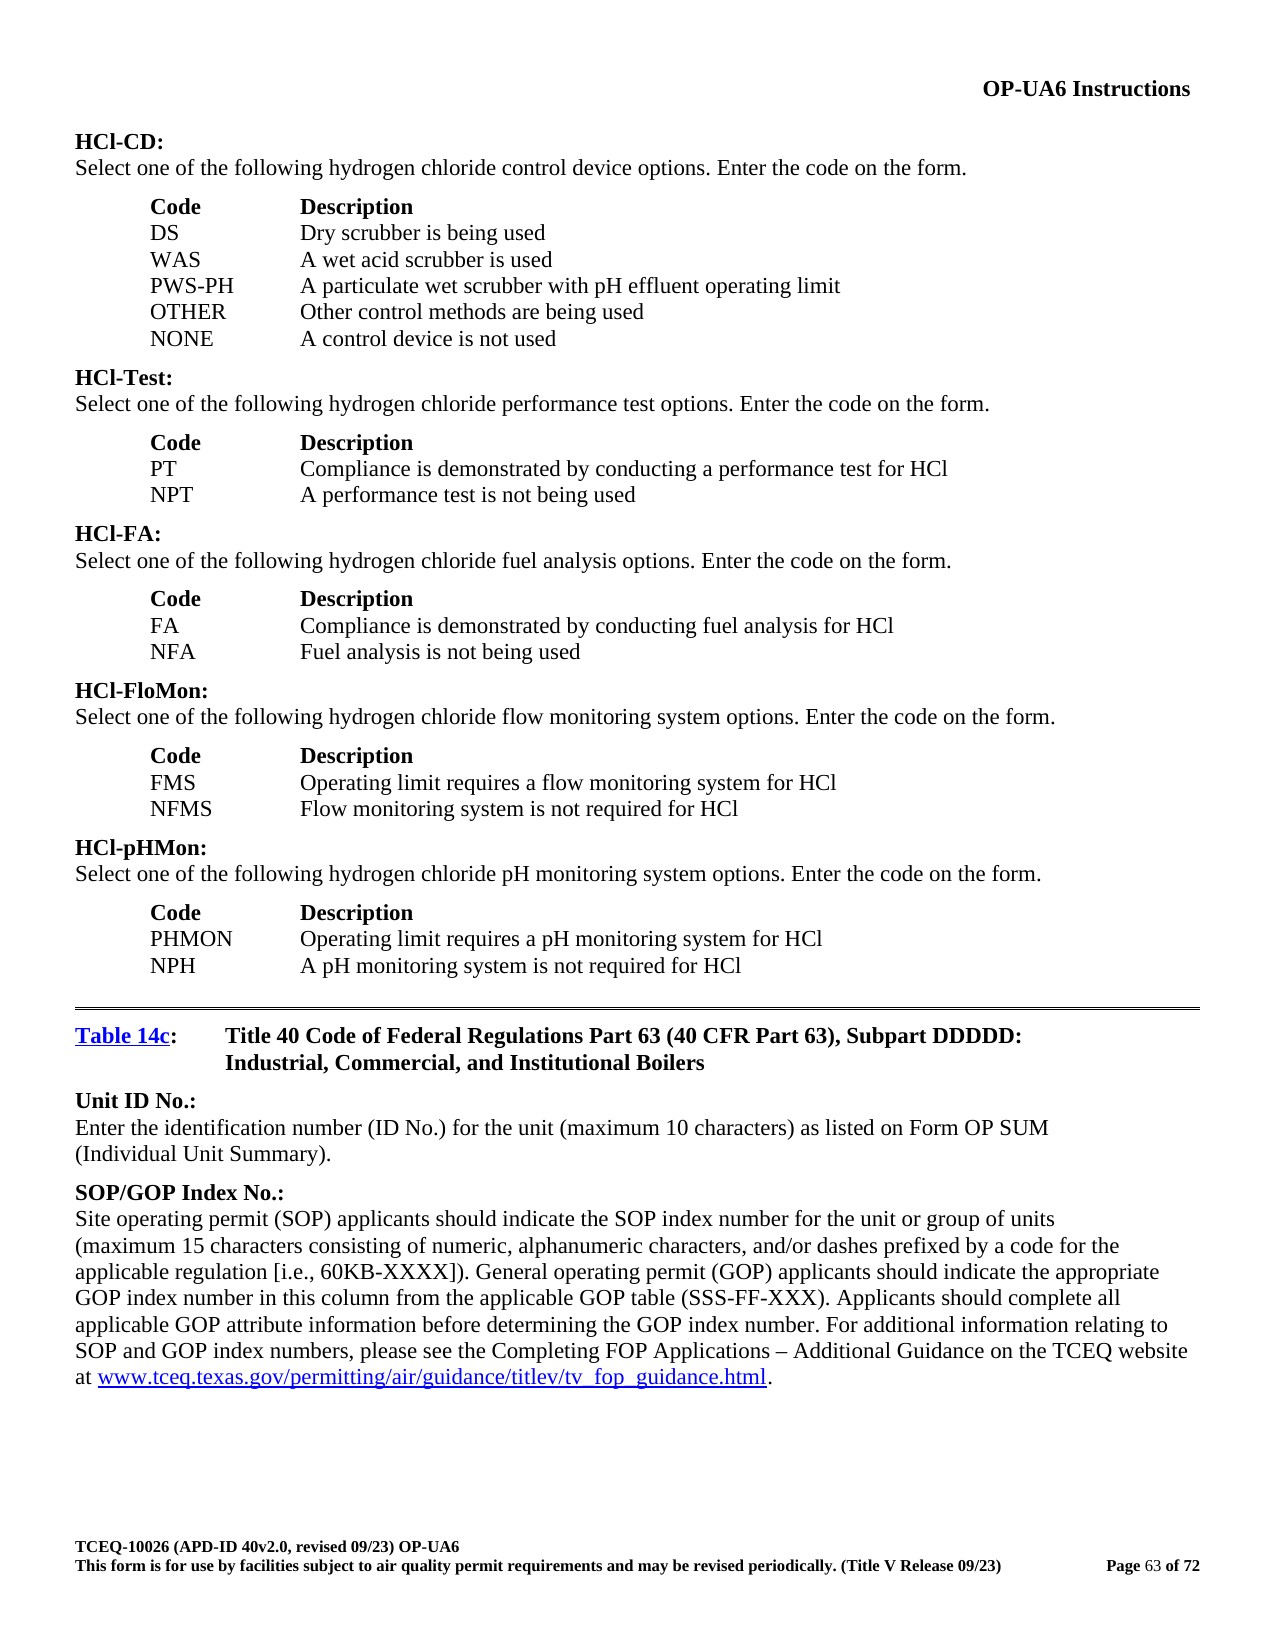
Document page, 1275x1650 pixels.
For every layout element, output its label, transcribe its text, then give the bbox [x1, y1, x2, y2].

text Code Description [150, 899, 1200, 925]
text Code Description [150, 429, 1200, 455]
text Table 14c: Title 40 Code of Federal Regulations Part 63 (40 CFR Part 63), Subpart DDDDD: [75, 1022, 1200, 1048]
text OTHER Other control methods are being used [150, 298, 1200, 325]
text Unit ID No.: [75, 1087, 1200, 1114]
text PWS-PH A particulate wet scrubber with pH effluent operating limit [150, 272, 1200, 298]
text NFA Fuel analysis is not being used [150, 638, 1200, 664]
text HCl-pHMon: [75, 834, 1200, 860]
text PHMON Operating limit requires a pH monitoring system for HCl [150, 925, 1200, 952]
text Industrial, Commercial, and Institutional Boilers [225, 1048, 1200, 1075]
text SOP/GOP Index No.: [75, 1179, 1200, 1205]
text Site operating permit (SOP) applicants should indicate the SOP index number for the unit or group of units (maximum 15 characters consisting of numeric, alphanumeric characters, and/or dashes prefixed by a code for the applicable regulation [i.e., 60KB-XXXX]). General operating permit (GOP) applicants should indicate the appropriate GOP index number in this column from the applicable GOP table (SSS-FF-XXX). Applicants should complete all applicable GOP attribute information before determining the GOP index number. For additional information relating to SOP and GOP index numbers, please see the Completing FOP Applications – Additional Guidance on the TCEQ website at www.tceq.texas.gov/permitting/air/guidance/titlev/tv_fop_guidance.html. [75, 1205, 1200, 1390]
text HCl-Test: [75, 363, 1200, 390]
text Select one of the following hydrogen chloride control device options. Enter the code on the form. [75, 154, 1200, 180]
text Enter the identification number (ID No.) for the unit (maximum 10 characters) as listed on Form OP SUM (Individual Unit Summary). [75, 1114, 1200, 1166]
text NPH A pH monitoring system is not required for HCl [150, 952, 1200, 978]
text HCl-CD: [75, 128, 1200, 154]
text NPT A performance test is not being used [150, 481, 1200, 508]
text Select one of the following hydrogen chloride performance test options. Enter the code on the form. [75, 390, 1200, 416]
text NFMS Flow monitoring system is not required for HCl [150, 795, 1200, 821]
text FA Compliance is demonstrated by conducting fuel analysis for HCl [150, 612, 1200, 638]
text Code Description [150, 586, 1200, 612]
text FMS Operating limit requires a flow monitoring system for HCl [150, 769, 1200, 795]
text PT Compliance is demonstrated by conducting a performance test for HCl [150, 455, 1200, 481]
text Code Description [150, 742, 1200, 769]
text HCl-FloMon: [75, 677, 1200, 703]
text Select one of the following hydrogen chloride flow monitoring system options. Enter the code on the form. [75, 703, 1200, 730]
text HCl-FA: [75, 520, 1200, 547]
text WAS A wet acid scrubber is used [150, 246, 1200, 272]
text Select one of the following hydrogen chloride fuel analysis options. Enter the code on the form. [75, 547, 1200, 573]
text DS Dry scrubber is being used [150, 219, 1200, 246]
text Code Description [150, 193, 1200, 219]
text Select one of the following hydrogen chloride pH monitoring system options. Enter the code on the form. [75, 860, 1200, 887]
text NONE A control device is not used [75, 325, 1200, 351]
